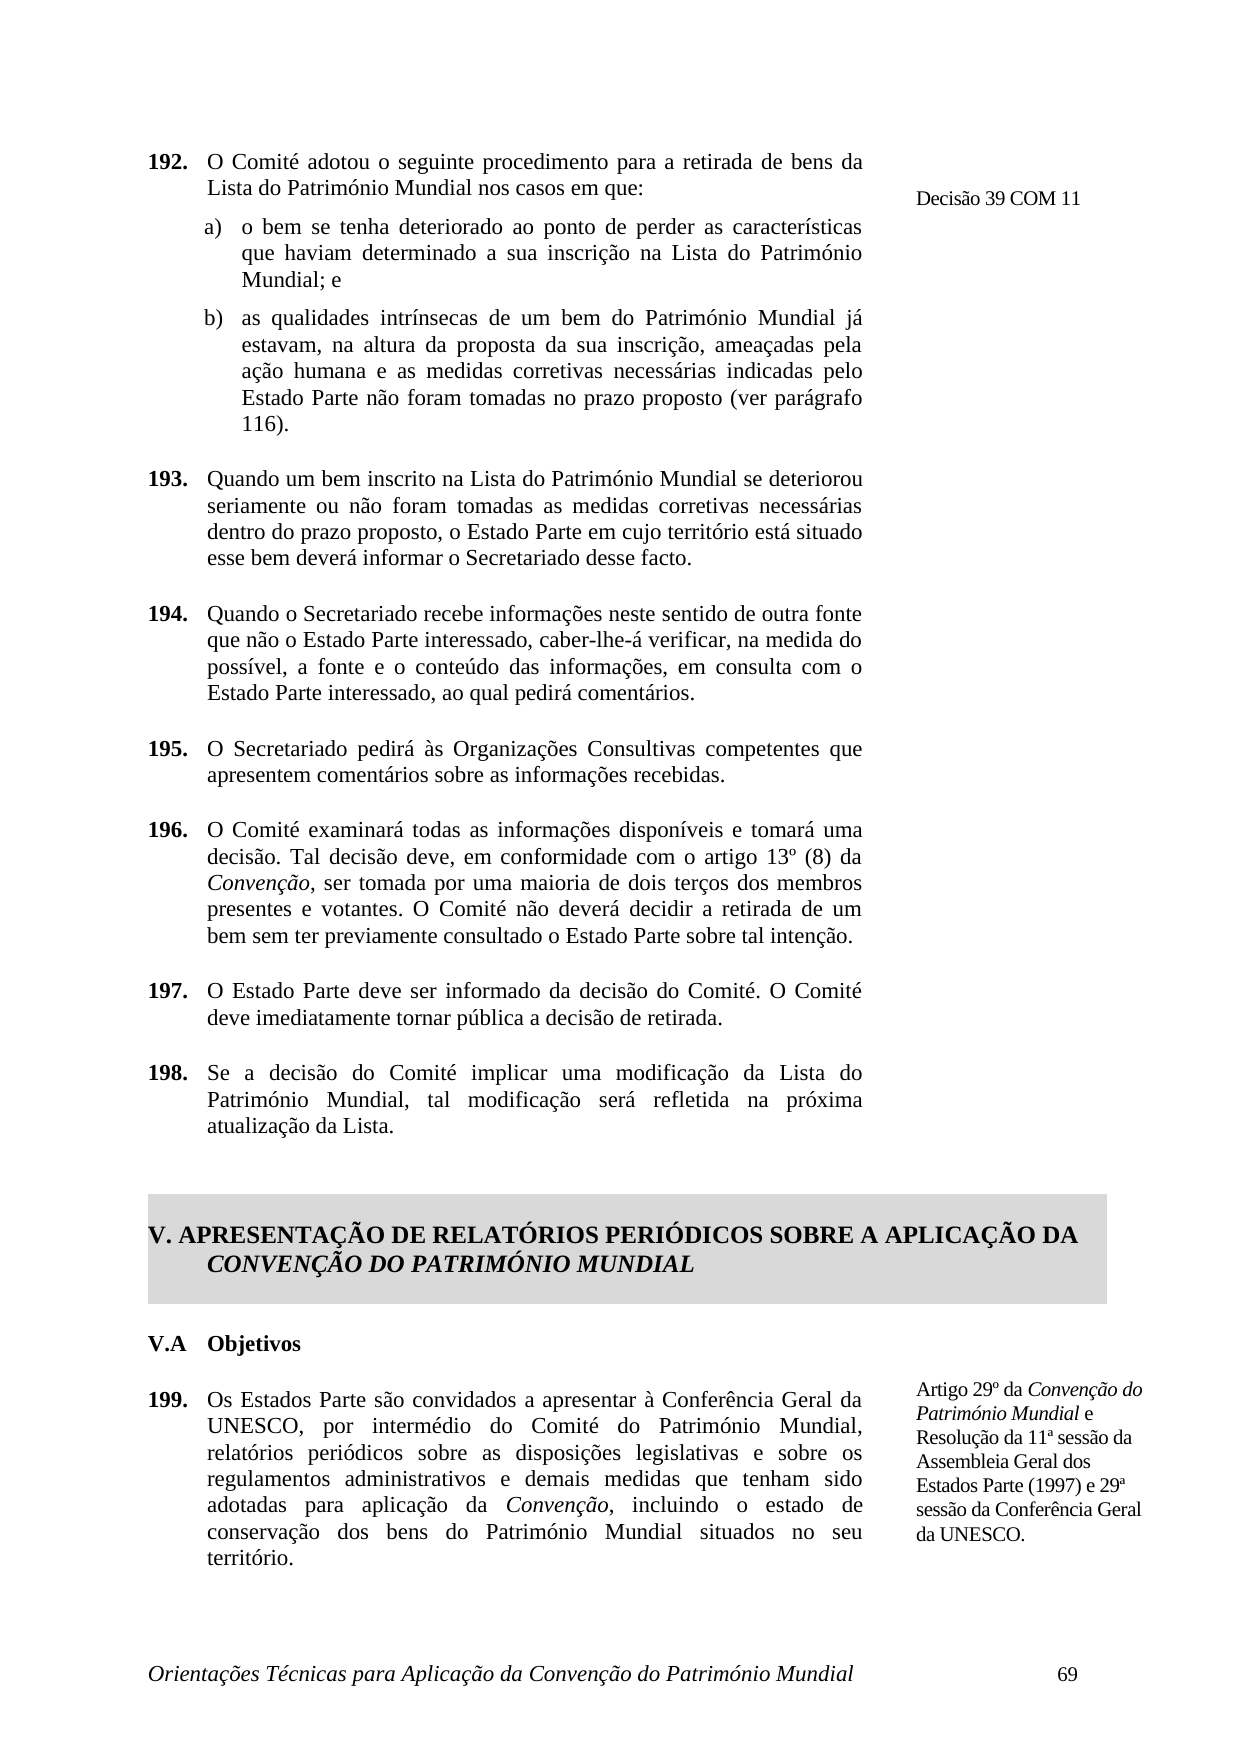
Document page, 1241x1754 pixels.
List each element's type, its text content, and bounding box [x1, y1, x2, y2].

list as qualidades intrínsecas de um bem do Património Mundial já estavam, na altura da proposta da sua inscrição, ameaçadas pela ação humana e as medidas corretivas necessárias indicadas pelo Estado Parte não foram tomadas no prazo proposto (ver parágrafo 116). [204, 304, 863, 436]
text 195. O Secretariado pedirá às Organizações Consultivas competentes que apresentem comentários sobre as informações recebidas. [148, 734, 863, 787]
text 197. O Estado Parte deve ser informado da decisão do Comité. O Comité deve imediatamente tornar pública a decisão de retirada. [148, 977, 863, 1030]
text 192. O Comité adotou o seguinte procedimento para a retirada de bens da Lista do Património Mundial nos casos em que: [148, 148, 863, 200]
text 199. Os Estados Parte são convidados a apresentar à Conferência Geral da UNESCO, por intermédio do Comité do Património Mundial, relatórios periódicos sobre as disposições legislativas e sobre os regulamentos administrativos e demais medidas que tenham sido adotadas para aplicação da Convenção, incluindo o estado de conservação dos bens do Património Mundial situados no seu território. [148, 1386, 863, 1570]
text 198. Se a decisão do Comité implicar uma modificação da Lista do Património Mundial, tal modificação será refletida na próxima atualização da Lista. [148, 1059, 863, 1138]
text 196. O Comité examinará todas as informações disponíveis e tomará uma decisão. Tal decisão deve, em conformidade com o artigo 13º (8) da Convenção, ser tomada por uma maioria de dois terços dos membros presentes e votantes. O Comité não deverá decidir a retirada de um bem sem ter previamente consultado o Estado Parte sobre tal intenção. [148, 816, 863, 948]
list o bem se tenha deteriorado ao ponto de perder as características que haviam determinado a sua inscrição na Lista do Património Mundial; e [204, 213, 863, 292]
text 194. Quando o Secretariado recebe informações neste sentido de outra fonte que não o Estado Parte interessado, caber-lhe-á verificar, na medida do possível, a fonte e o conteúdo das informações, em consulta com o Estado Parte interessado, ao qual pedirá comentários. [148, 600, 863, 705]
subtitle V.A Objetivos [148, 1330, 901, 1357]
text 193. Quando um bem inscrito na Lista do Património Mundial se deteriorou seriamente ou não foram tomadas as medidas corretivas necessárias dentro do prazo proposto, o Estado Parte em cujo território está situado esse bem deverá informar o Secretariado desse facto. [148, 465, 863, 571]
subtitle V. APRESENTAÇÃO DE RELATÓRIOS PERIÓDICOS SOBRE A APLICAÇÃO DA CONVENÇÃO DO PATRIMÓNIO MUNDIAL [148, 1220, 1107, 1278]
